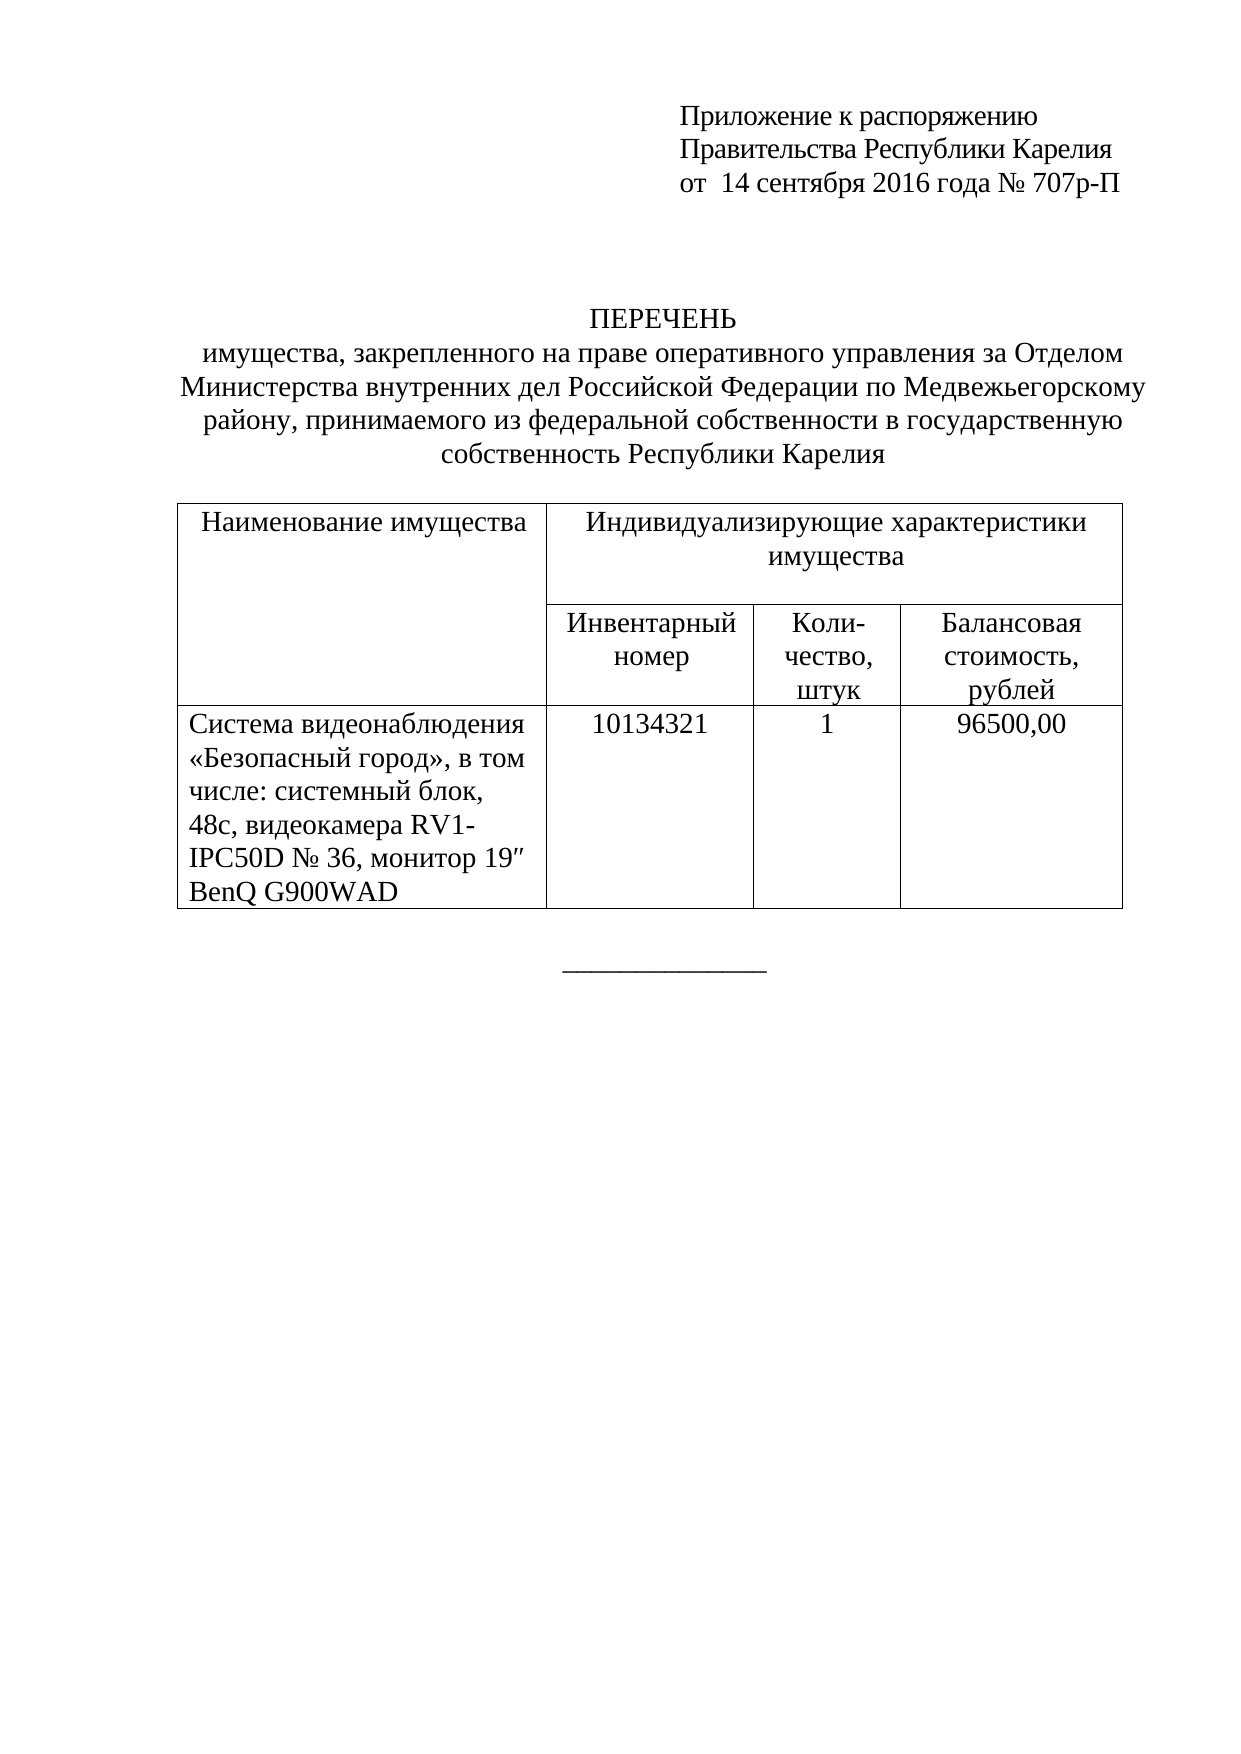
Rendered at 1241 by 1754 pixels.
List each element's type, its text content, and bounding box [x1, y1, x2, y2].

table_cell Балансовая стоимость, рублей [901, 605, 1122, 705]
table_cell Система видеонаблюдения «Безопасный город», в том числе: системный блок, 48с, видеокамера RV1-IPC50D № 36, монитор 19″ BenQ G900WAD [178, 706, 546, 908]
text ПЕРЕЧЕНЬ [177, 301, 1148, 335]
text ______________ [177, 942, 1152, 976]
table_cell 1 [754, 706, 900, 908]
table_header Индивидуализирующие характеристики имущества [547, 504, 1122, 604]
table_header Наименование имущества [178, 504, 546, 705]
text имущества, закрепленного на праве оперативного управления за Отделом Министерства внутренних дел Российской Федерации по Медвежьегорскому району, принимаемого из федеральной собственности в государственную собственность Республики Карелия [177, 335, 1148, 469]
table_cell Инвентарный номер [547, 605, 753, 705]
table_cell 10134321 [547, 706, 753, 908]
text Приложение к распоряжению Правительства Республики Карелия от 14 сентября 2016 года № 707р-П [679, 98, 1152, 198]
table_cell 96500,00 [901, 706, 1122, 908]
table_cell Коли-чество, штук [754, 605, 900, 705]
